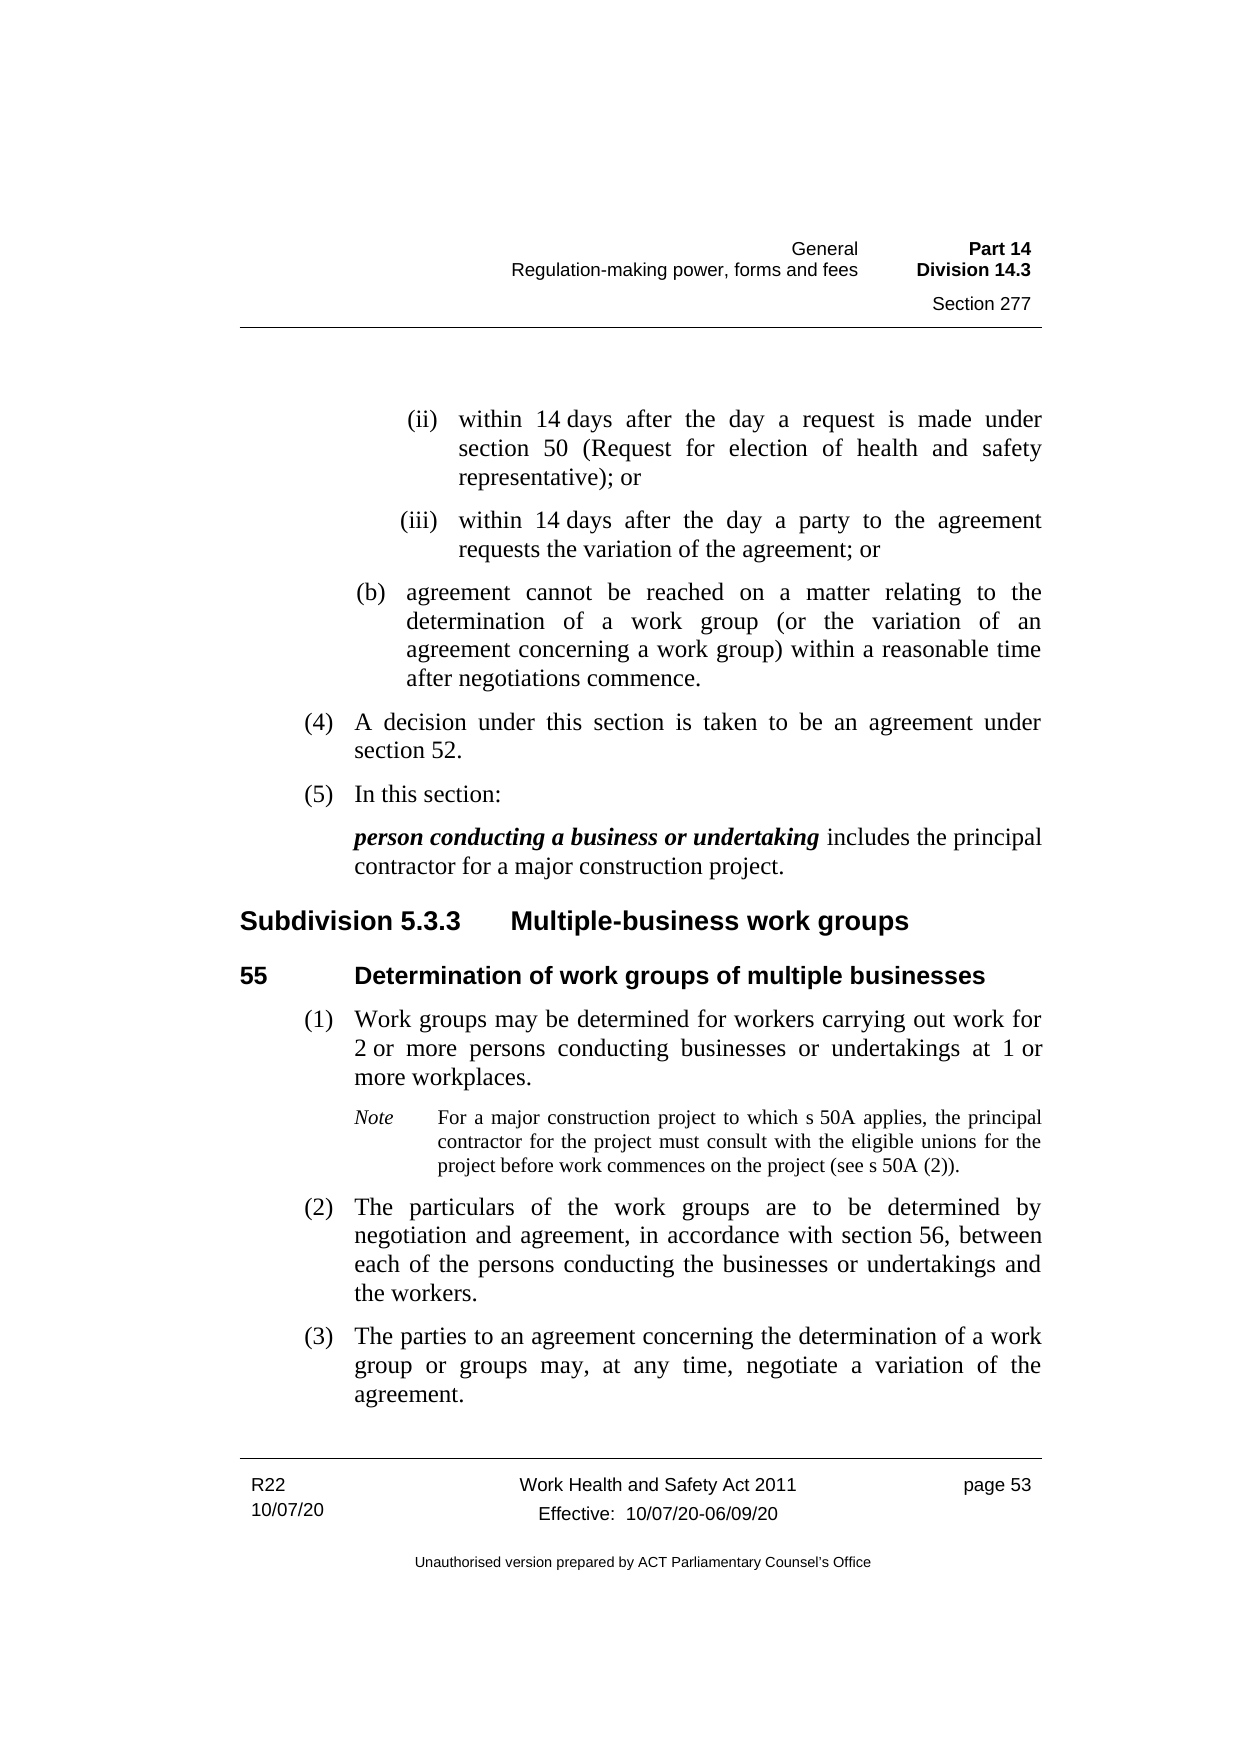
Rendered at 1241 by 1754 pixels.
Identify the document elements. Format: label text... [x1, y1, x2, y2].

text Note For a major construction project to which s 50A applies, the principal contractor for the project must consult with the eligible unions for the project before work commences on the project (see s 50A (2)). [354, 1105, 1042, 1177]
text (3) The parties to an agreement concerning the determination of a work group or groups may, at any time, negotiate a variation of the agreement. [239, 1321, 1042, 1408]
text (iii) within 14 days after the day a party to the agreement requests the variation of the agreement; or [239, 505, 1042, 562]
text 55 Determination of work groups of multiple businesses [239, 961, 1042, 989]
text (ii) within 14 days after the day a request is made under section 50 (Request for election of health and safety representative); or [239, 404, 1042, 490]
text (5) In this section: [239, 779, 1042, 807]
text Subdivision 5.3.3 Multiple-business work groups [239, 904, 1042, 936]
text (2) The particulars of the work groups are to be determined by negotiation and agreement, in accordance with section 56, between each of the persons conducting the businesses or undertakings and the workers. [239, 1192, 1042, 1307]
text (1) Work groups may be determined for workers carrying out work for 2 or more persons conducting businesses or undertakings at 1 or more workplaces. [239, 1004, 1042, 1090]
text (b) agreement cannot be reached on a matter relating to the determination of a work group (or the variation of an agreement concerning a work group) within a reasonable time after negotiations commence. [239, 577, 1042, 692]
text person conducting a business or undertaking includes the principal contractor for a major construction project. [354, 822, 1042, 879]
text (4) A decision under this section is taken to be an agreement under section 52. [239, 707, 1042, 764]
